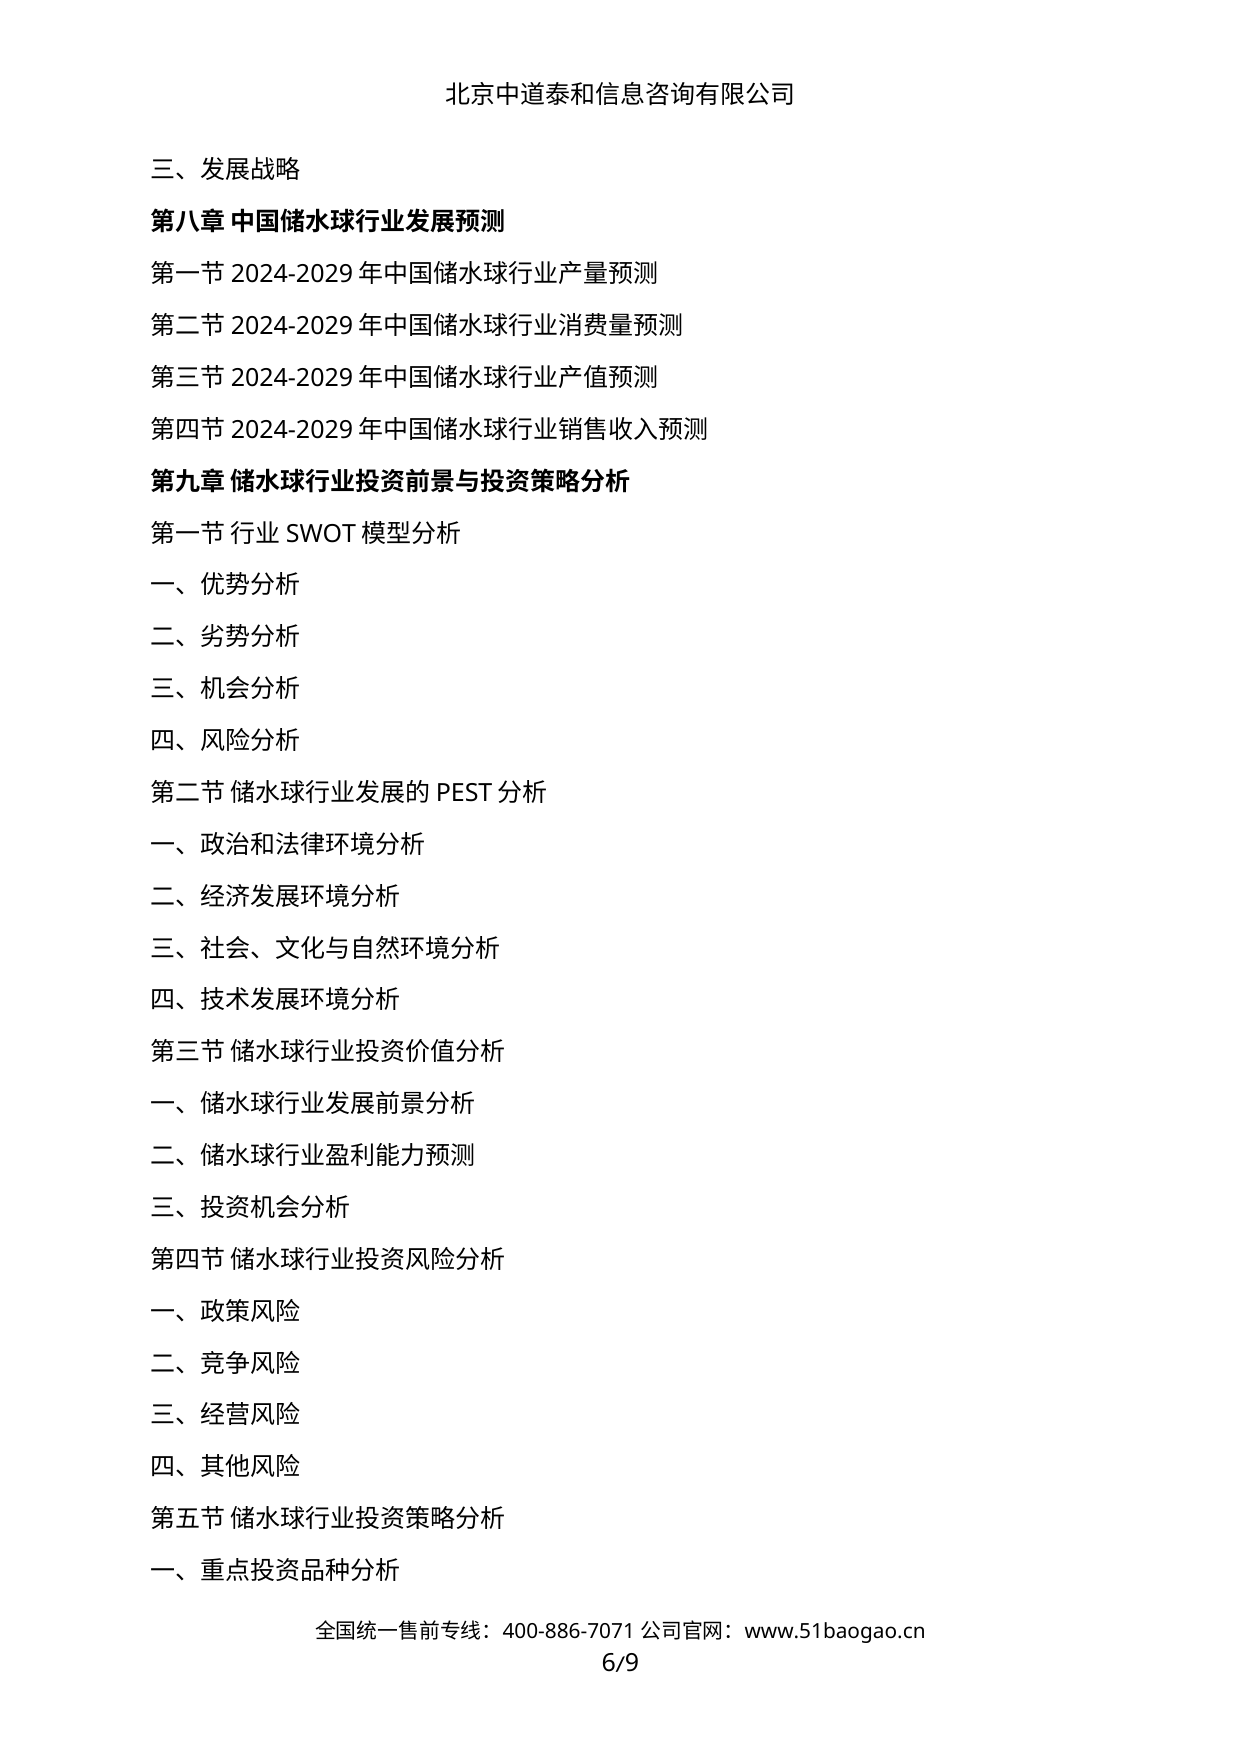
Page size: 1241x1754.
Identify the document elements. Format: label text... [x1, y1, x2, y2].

text 二、竞争风险 [150, 1343, 1090, 1379]
text 第二节 储水球行业发展的PEST分析 [150, 772, 1090, 809]
text 第四节 2024-2029年中国储水球行业销售收入预测 [150, 409, 1090, 446]
text 三、经营风险 [150, 1395, 1090, 1431]
text 四、技术发展环境分析 [150, 980, 1090, 1016]
text 三、社会、文化与自然环境分析 [150, 928, 1090, 964]
text 二、储水球行业盈利能力预测 [150, 1136, 1090, 1172]
text 第四节 储水球行业投资风险分析 [150, 1239, 1090, 1276]
text 第三节 储水球行业投资价值分析 [150, 1032, 1090, 1068]
text 第三节 2024-2029年中国储水球行业产值预测 [150, 357, 1090, 394]
text 四、其他风险 [150, 1447, 1090, 1483]
text 一、重点投资品种分析 [150, 1551, 1090, 1587]
text 三、投资机会分析 [150, 1187, 1090, 1224]
text 第一节 2024-2029年中国储水球行业产量预测 [150, 254, 1090, 290]
text 二、经济发展环境分析 [150, 876, 1090, 912]
text 二、劣势分析 [150, 617, 1090, 653]
text 四、风险分析 [150, 721, 1090, 757]
text 第一节 行业SWOT模型分析 [150, 513, 1090, 549]
text 一、政治和法律环境分析 [150, 824, 1090, 861]
text 第九章 储水球行业投资前景与投资策略分析 [150, 461, 1090, 497]
text 第八章 中国储水球行业发展预测 [150, 202, 1090, 238]
text 一、储水球行业发展前景分析 [150, 1084, 1090, 1120]
text 三、发展战略 [150, 150, 1090, 186]
text 三、机会分析 [150, 669, 1090, 705]
text 第二节 2024-2029年中国储水球行业消费量预测 [150, 306, 1090, 342]
text 一、优势分析 [150, 565, 1090, 601]
text 第五节 储水球行业投资策略分析 [150, 1499, 1090, 1535]
text 一、政策风险 [150, 1291, 1090, 1327]
